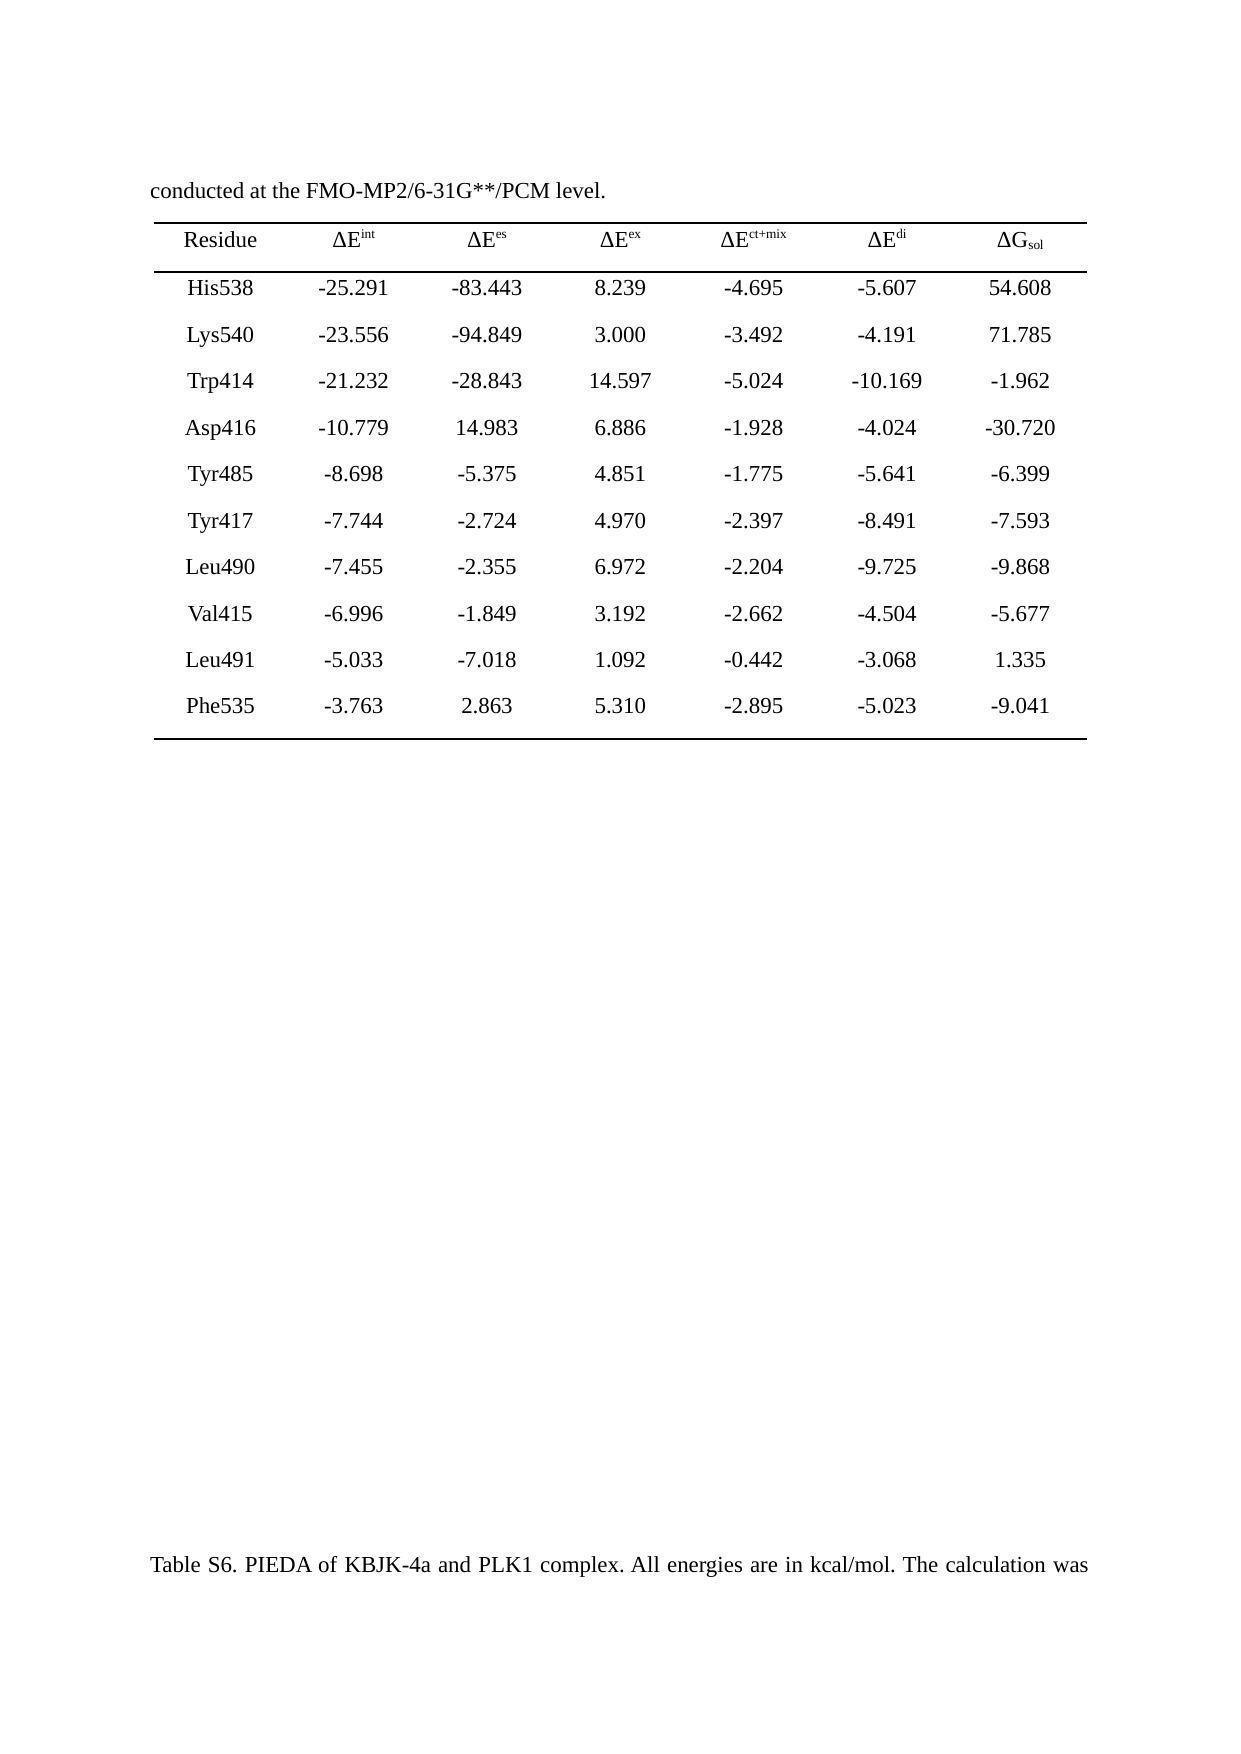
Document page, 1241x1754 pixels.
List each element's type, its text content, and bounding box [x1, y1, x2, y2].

table_cell -0.442 [687, 645, 820, 691]
table_cell 5.310 [554, 691, 687, 737]
table_cell -7.744 [287, 505, 420, 552]
table_cell -1.962 [953, 366, 1087, 412]
table_cell 6.886 [554, 412, 687, 459]
table_cell -83.443 [420, 273, 553, 319]
table_header Residue [154, 224, 287, 271]
table_cell -10.779 [287, 412, 420, 459]
table_cell -21.232 [287, 366, 420, 412]
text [150, 1551, 1090, 1578]
table_cell Lys540 [154, 319, 287, 366]
table_cell -3.492 [687, 319, 820, 366]
table_cell 14.597 [554, 366, 687, 412]
table_cell -3.763 [287, 691, 420, 737]
table_header ΔEct+mix [687, 224, 820, 271]
table_cell -2.724 [420, 505, 553, 552]
table_cell 4.851 [554, 459, 687, 505]
table_cell -9.868 [953, 552, 1087, 598]
table_cell 8.239 [554, 273, 687, 319]
table_cell 2.863 [420, 691, 553, 737]
table_cell Trp414 [154, 366, 287, 412]
table_header ΔEex [554, 224, 687, 271]
table_cell -1.928 [687, 412, 820, 459]
table_cell Phe535 [154, 691, 287, 737]
table_cell 14.983 [420, 412, 553, 459]
table_header ΔEes [420, 224, 553, 271]
table_cell 1.335 [953, 645, 1087, 691]
table_cell -4.504 [820, 598, 953, 644]
table_cell -5.677 [953, 598, 1087, 644]
table_cell 3.000 [554, 319, 687, 366]
table_cell His538 [154, 273, 287, 319]
table_cell -5.375 [420, 459, 553, 505]
table_cell Tyr485 [154, 459, 287, 505]
table_cell -7.455 [287, 552, 420, 598]
table_header ΔGsol [953, 224, 1087, 271]
table_cell -2.895 [687, 691, 820, 737]
table_cell -2.204 [687, 552, 820, 598]
table_cell -8.491 [820, 505, 953, 552]
table_cell -1.775 [687, 459, 820, 505]
table_cell -2.355 [420, 552, 553, 598]
table_cell 1.092 [554, 645, 687, 691]
table_cell -9.725 [820, 552, 953, 598]
table_cell Tyr417 [154, 505, 287, 552]
table_cell -25.291 [287, 273, 420, 319]
table_cell -5.024 [687, 366, 820, 412]
table_cell -4.024 [820, 412, 953, 459]
table_cell -5.641 [820, 459, 953, 505]
table_header ΔEdi [820, 224, 953, 271]
table_cell -4.191 [820, 319, 953, 366]
table_cell -10.169 [820, 366, 953, 412]
table_cell 6.972 [554, 552, 687, 598]
table_cell -5.607 [820, 273, 953, 319]
table_cell -94.849 [420, 319, 553, 366]
table_cell -7.593 [953, 505, 1087, 552]
table_cell -8.698 [287, 459, 420, 505]
table_cell 4.970 [554, 505, 687, 552]
table_cell Leu490 [154, 552, 287, 598]
table_cell Val415 [154, 598, 287, 644]
table_cell -2.397 [687, 505, 820, 552]
table_header ΔEint [287, 224, 420, 271]
table_cell -6.996 [287, 598, 420, 644]
table_cell -1.849 [420, 598, 553, 644]
table_cell -6.399 [953, 459, 1087, 505]
table_cell 71.785 [953, 319, 1087, 366]
table_cell -9.041 [953, 691, 1087, 737]
table_cell -5.033 [287, 645, 420, 691]
table_cell -28.843 [420, 366, 553, 412]
table_cell Leu491 [154, 645, 287, 691]
table_cell -4.695 [687, 273, 820, 319]
table_cell -23.556 [287, 319, 420, 366]
table_cell -2.662 [687, 598, 820, 644]
table_cell 3.192 [554, 598, 687, 644]
table_cell 54.608 [953, 273, 1087, 319]
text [150, 177, 1090, 203]
table_cell -3.068 [820, 645, 953, 691]
table_cell -5.023 [820, 691, 953, 737]
table_cell -7.018 [420, 645, 553, 691]
table_cell -30.720 [953, 412, 1087, 459]
table_cell Asp416 [154, 412, 287, 459]
